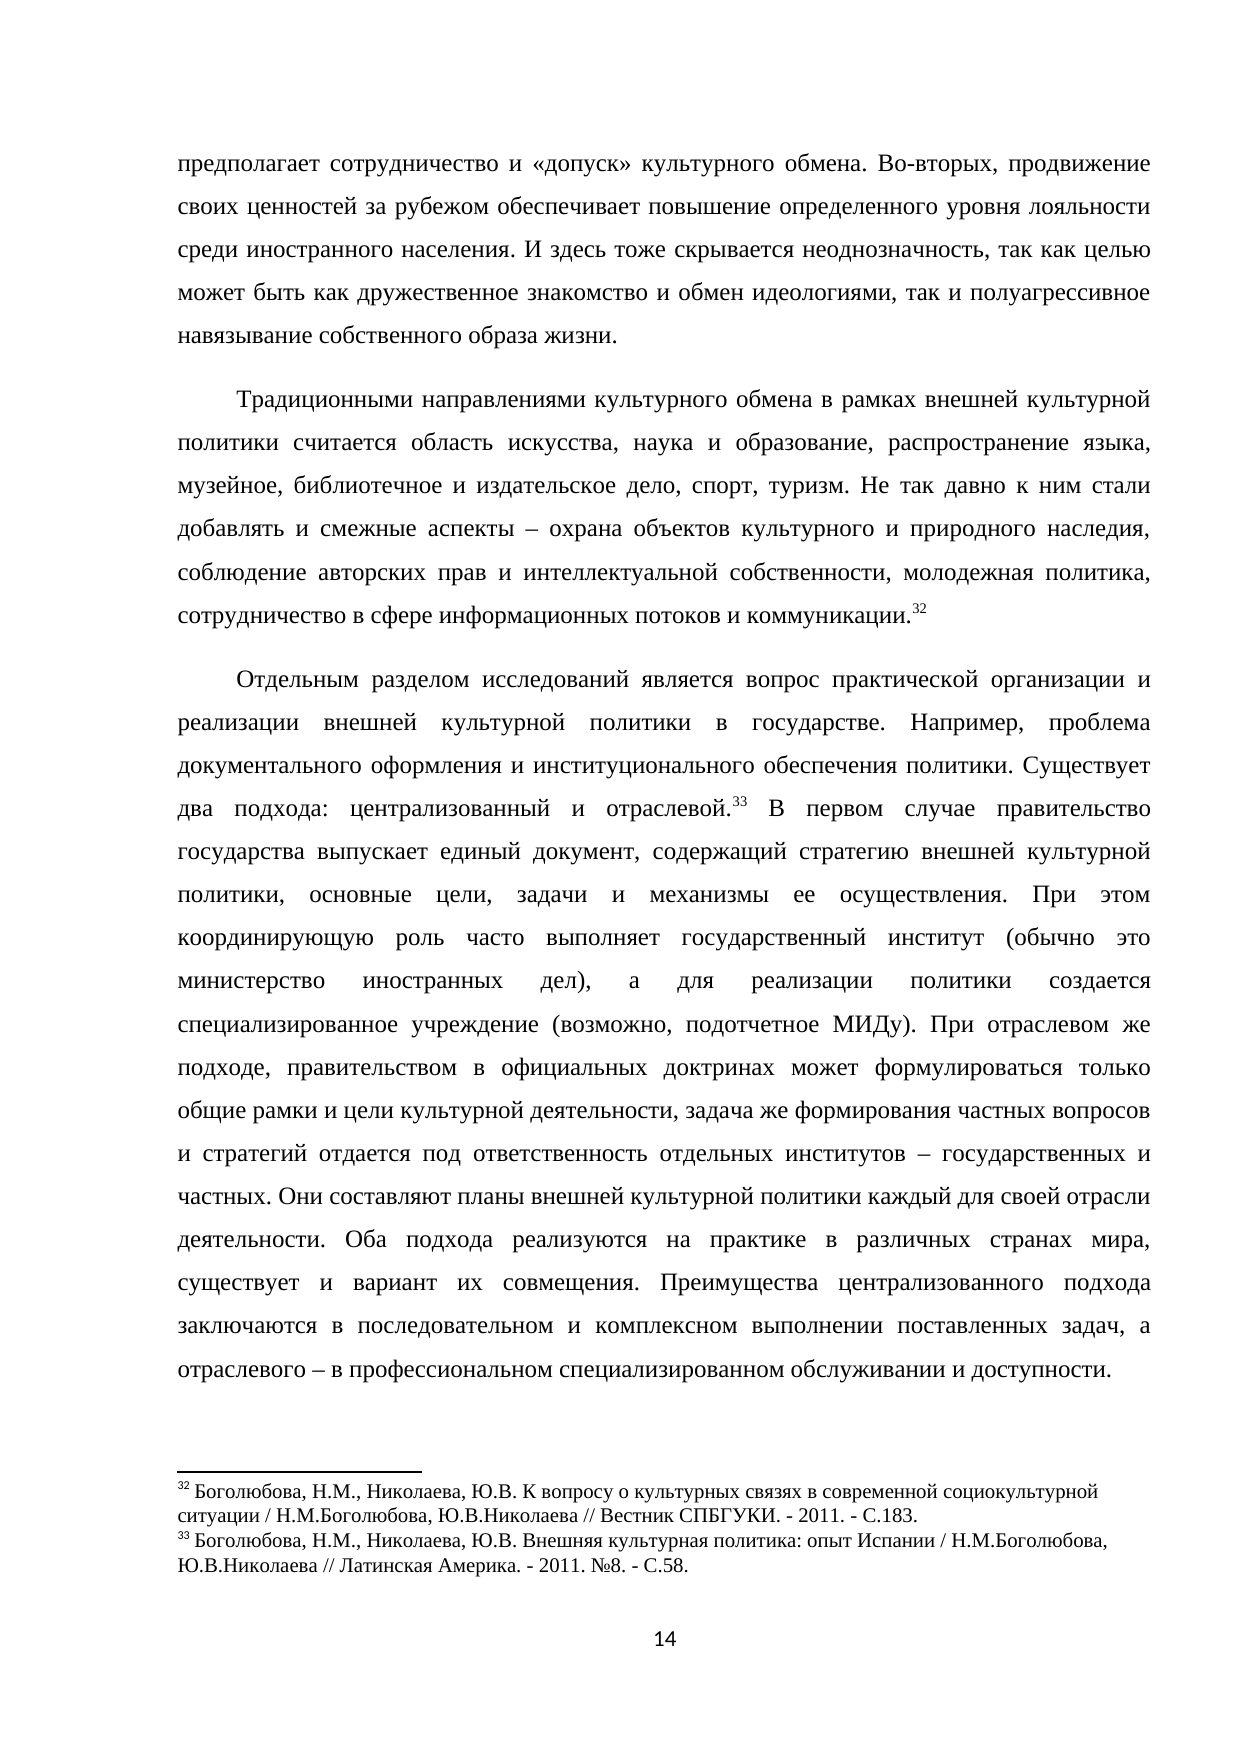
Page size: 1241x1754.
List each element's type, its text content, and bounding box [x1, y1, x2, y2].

text Традиционными направлениями культурного обмена в рамках внешней культурной политики считается область искусства, наука и образование, распространение языка, музейное, библиотечное и издательское дело, спорт, туризм. Не так давно к ним стали добавлять и смежные аспекты – охрана объектов культурного и природного наследия, соблюдение авторских прав и интеллектуальной собственности, молодежная политика, сотрудничество в сфере информационных потоков и коммуникации. [177, 384, 1152, 628]
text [177, 148, 1152, 349]
text Отдельным разделом исследований является вопрос практической организации и реализации внешней культурной политики в государстве. Например, проблема документального оформления и институционального обеспечения политики. Существует два подхода: централизованный и отраслевой. В первом случае правительство государства выпускает единый документ, содержащий стратегию внешней культурной политики, основные цели, задачи и механизмы ее осуществления. При этом координирующую роль часто выполняет государственный институт (обычно это министерство иностранных дел), а для реализации политики создается специализированное учреждение (возможно, подотчетное МИДу). При отраслевом же подходе, правительством в официальных доктринах может формулироваться только общие рамки и цели культурной деятельности, задача же формирования частных вопросов и стратегий отдается под ответственность отдельных институтов – государственных и частных. Они составляют планы внешней культурной политики каждый для своей отрасли деятельности. Оба подхода реализуются на практике в различных странах мира, существует и вариант их совмещения. Преимущества централизованного подхода заключаются в последовательном и комплексном выполнении поставленных задач, а отраслевого – в профессиональном специализированном обслуживании и доступности. [177, 664, 1152, 1382]
